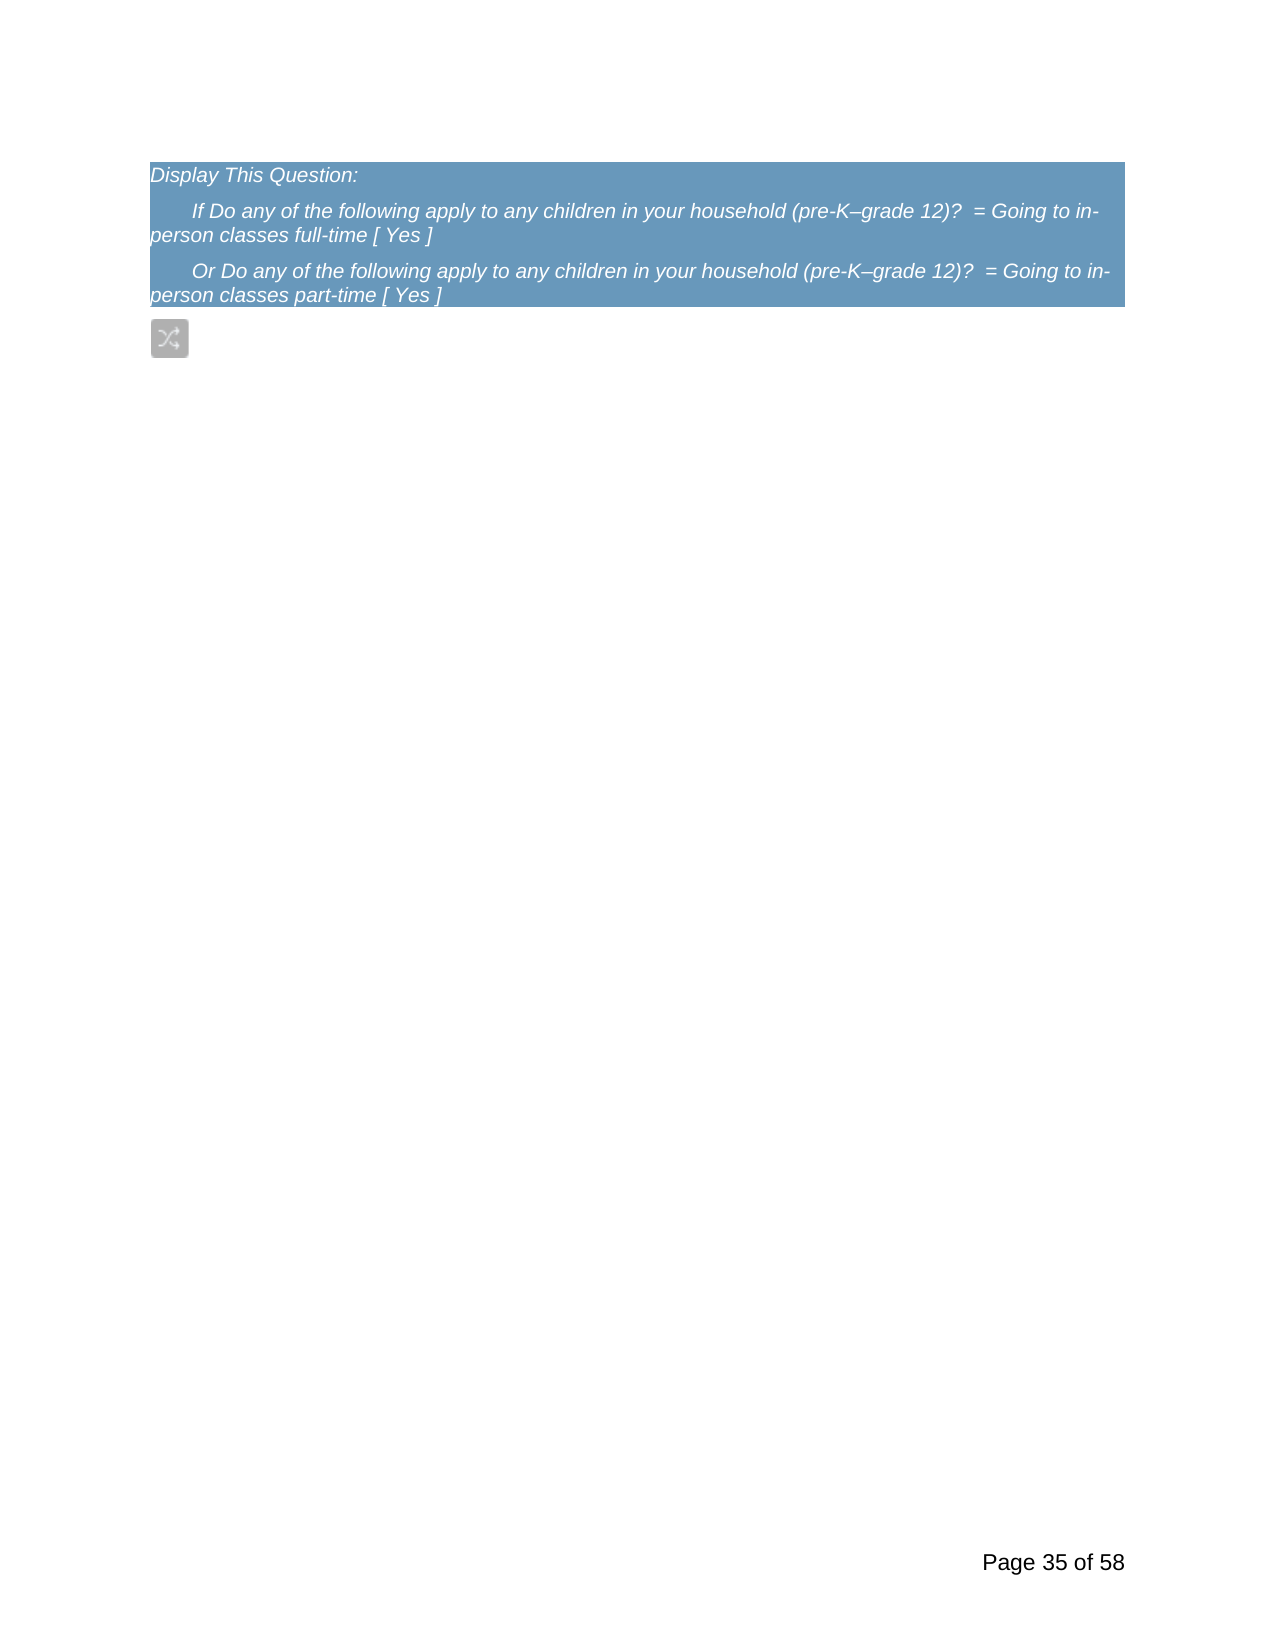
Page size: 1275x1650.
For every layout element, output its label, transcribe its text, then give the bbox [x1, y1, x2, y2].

text If Do any of the following apply to any children in your household (pre-K–grade 12)? = Going to in-person classes full-time [ Yes ] [150, 199, 1125, 247]
text Display This Question: [150, 162, 1125, 186]
text Or Do any of the following apply to any children in your household (pre-K–grade 12)? = Going to in-person classes part-time [ Yes ] [150, 259, 1125, 307]
picture [151, 319, 189, 358]
